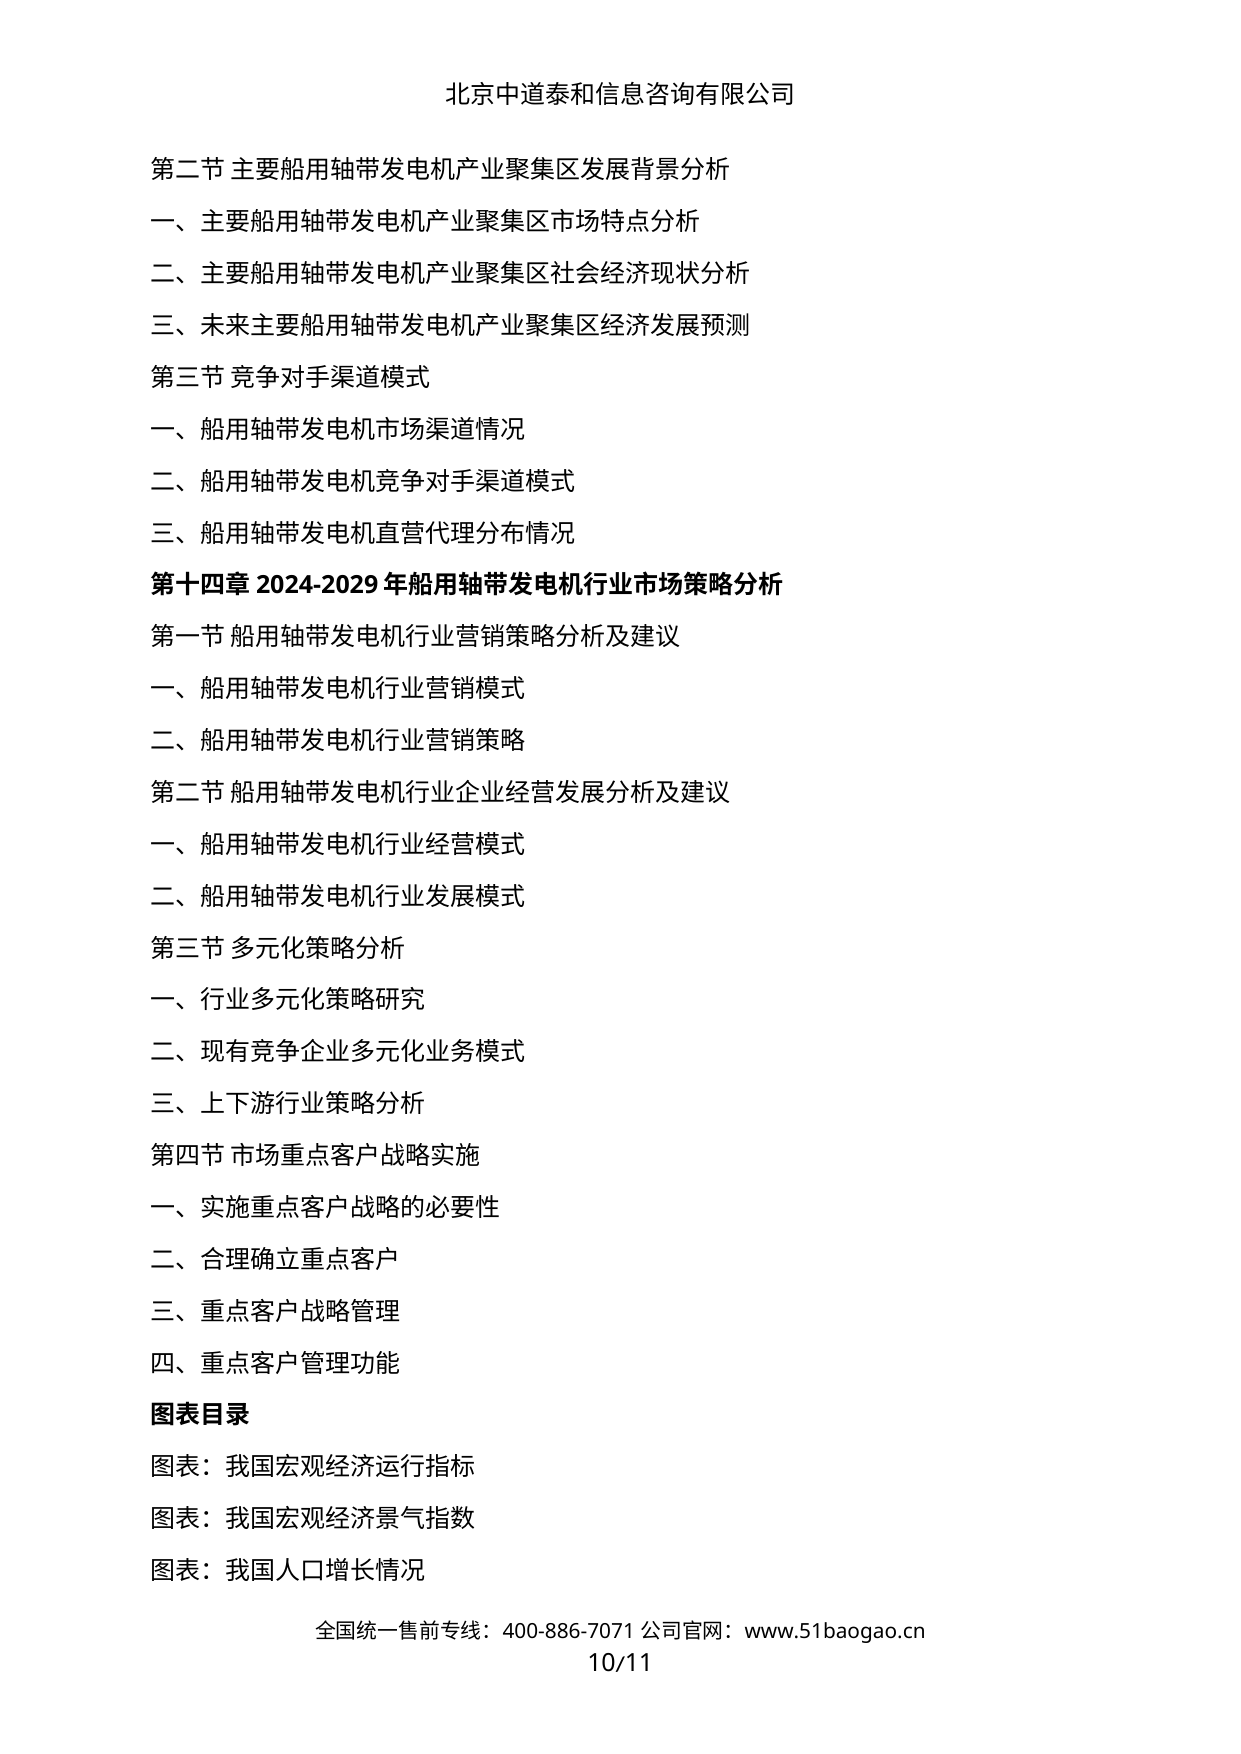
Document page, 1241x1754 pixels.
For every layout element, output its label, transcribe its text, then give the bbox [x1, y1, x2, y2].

text 二、船用轴带发电机竞争对手渠道模式 [150, 461, 1090, 497]
text 二、合理确立重点客户 [150, 1239, 1090, 1276]
text 一、行业多元化策略研究 [150, 980, 1090, 1016]
text 二、船用轴带发电机行业发展模式 [150, 876, 1090, 912]
text 三、船用轴带发电机直营代理分布情况 [150, 513, 1090, 549]
text 图表：我国宏观经济运行指标 [150, 1447, 1090, 1483]
text 第二节 船用轴带发电机行业企业经营发展分析及建议 [150, 772, 1090, 809]
text 第四节 市场重点客户战略实施 [150, 1136, 1090, 1172]
text 一、船用轴带发电机市场渠道情况 [150, 409, 1090, 446]
text 三、未来主要船用轴带发电机产业聚集区经济发展预测 [150, 306, 1090, 342]
text 图表：我国宏观经济景气指数 [150, 1499, 1090, 1535]
text 三、上下游行业策略分析 [150, 1084, 1090, 1120]
text 第三节 多元化策略分析 [150, 928, 1090, 964]
text 图表：我国人口增长情况 [150, 1551, 1090, 1587]
text 一、船用轴带发电机行业经营模式 [150, 824, 1090, 861]
text 第二节 主要船用轴带发电机产业聚集区发展背景分析 [150, 150, 1090, 186]
text 二、主要船用轴带发电机产业聚集区社会经济现状分析 [150, 254, 1090, 290]
text 一、实施重点客户战略的必要性 [150, 1187, 1090, 1224]
text 第一节 船用轴带发电机行业营销策略分析及建议 [150, 617, 1090, 653]
text 第十四章 2024-2029年船用轴带发电机行业市场策略分析 [150, 565, 1090, 601]
text 二、现有竞争企业多元化业务模式 [150, 1032, 1090, 1068]
text 第三节 竞争对手渠道模式 [150, 357, 1090, 394]
text 图表目录 [150, 1395, 1090, 1431]
text 一、主要船用轴带发电机产业聚集区市场特点分析 [150, 202, 1090, 238]
text 二、船用轴带发电机行业营销策略 [150, 721, 1090, 757]
text 四、重点客户管理功能 [150, 1343, 1090, 1379]
text 三、重点客户战略管理 [150, 1291, 1090, 1327]
text 一、船用轴带发电机行业营销模式 [150, 669, 1090, 705]
